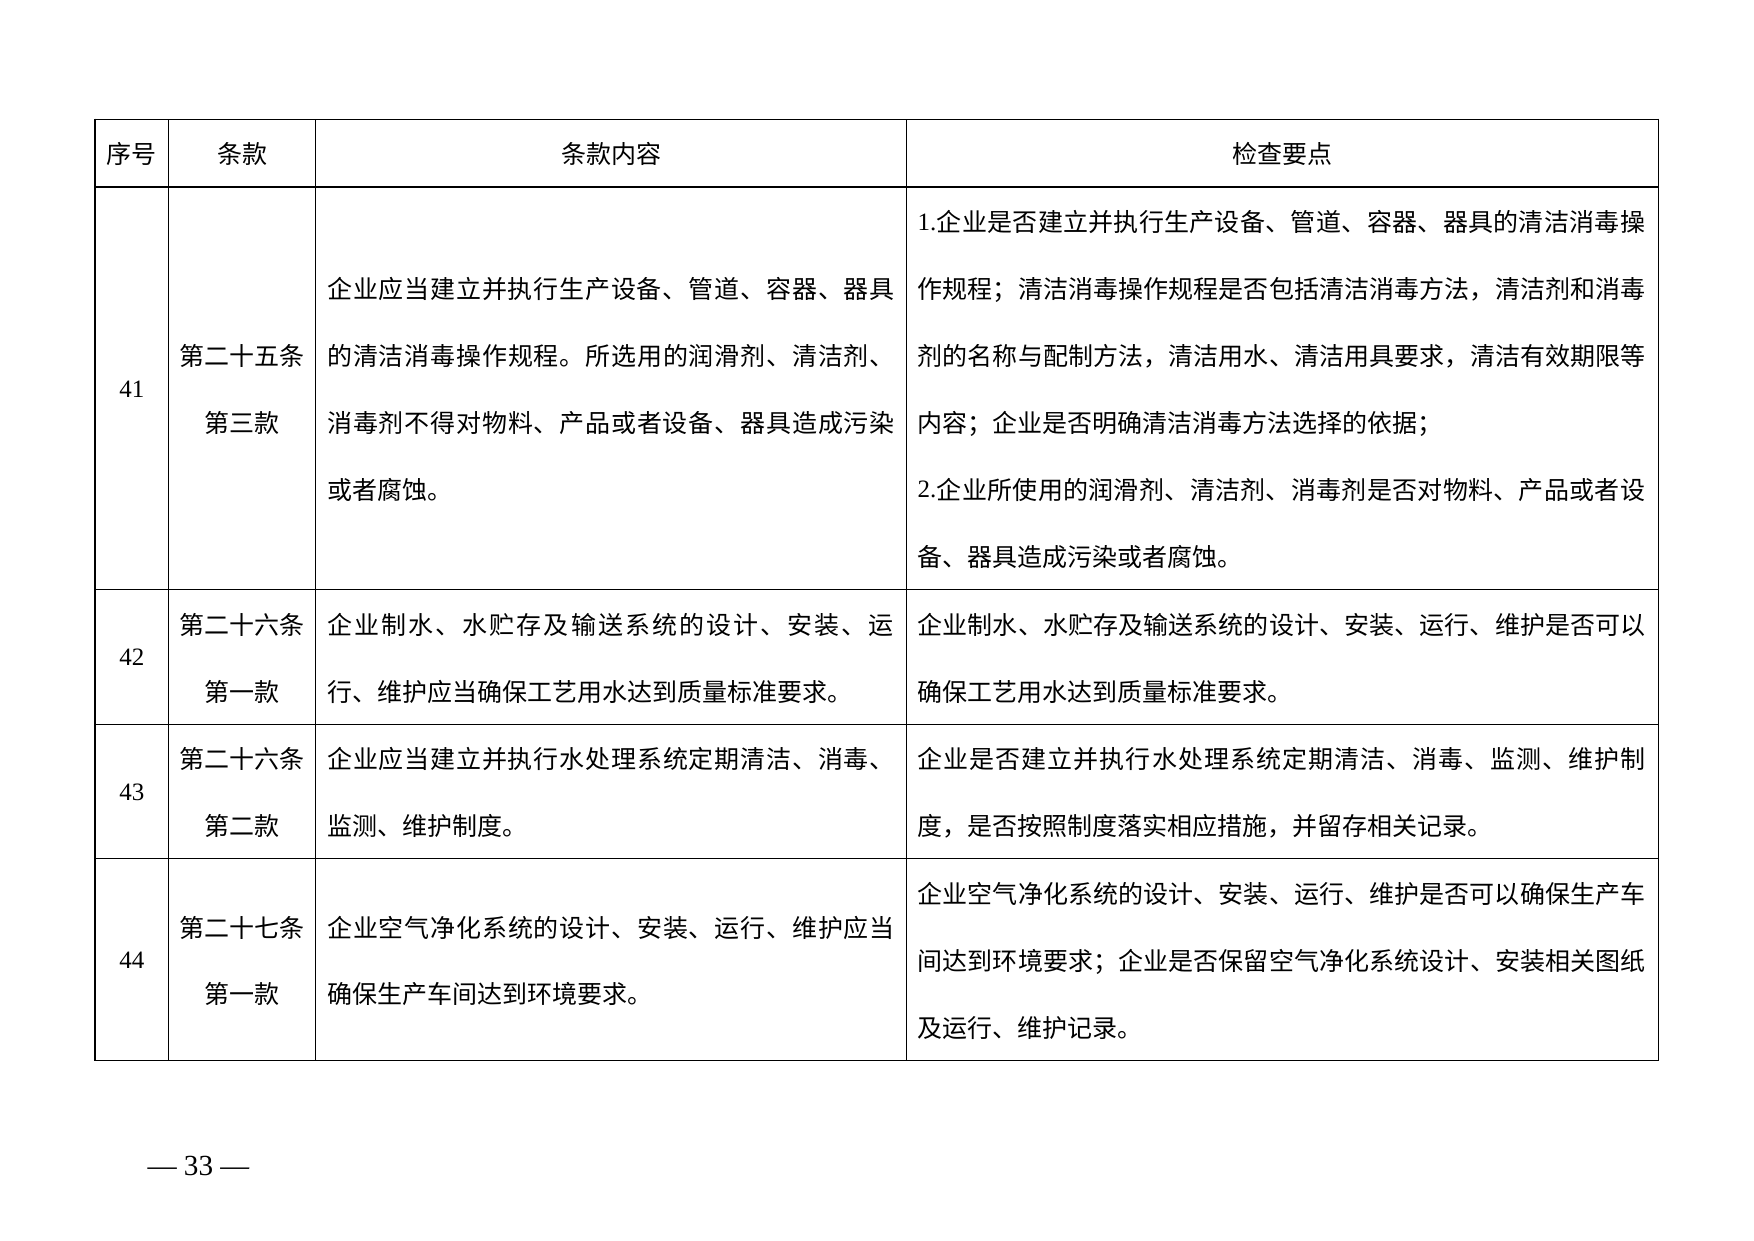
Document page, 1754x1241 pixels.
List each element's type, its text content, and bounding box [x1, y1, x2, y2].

table_cell 企业空气净化系统的设计、安装、运行、维护是否可以确保生产车间达到环境要求；企业是否保留空气净化系统设计、安装相关图纸及运行、维护记录。 [907, 859, 1658, 1060]
table_cell 第二十六条 第二款 [169, 725, 315, 858]
table_header 序号 [96, 120, 168, 186]
table_cell 1.企业是否建立并执行生产设备、管道、容器、器具的清洁消毒操作规程；清洁消毒操作规程是否包括清洁消毒方法，清洁剂和消毒剂的名称与配制方法，清洁用水、清洁用具要求，清洁有效期限等内容；企业是否明确清洁消毒方法选择的依据； 2.企业所使用的润滑剂、清洁剂、消毒剂是否对物料、产品或者设备、器具造成污染或者腐蚀。 [907, 188, 1658, 589]
table_header 检查要点 [907, 120, 1658, 186]
table_cell 43 [96, 725, 168, 858]
table_cell 第二十六条 第一款 [169, 590, 315, 723]
table_cell 第二十七条 第一款 [169, 859, 315, 1060]
table_cell 企业空气净化系统的设计、安装、运行、维护应当确保生产车间达到环境要求。 [316, 859, 906, 1060]
table_cell 41 [96, 188, 168, 589]
table_cell 企业是否建立并执行水处理系统定期清洁、消毒、监测、维护制度，是否按照制度落实相应措施，并留存相关记录。 [907, 725, 1658, 858]
table_header 条款 [169, 120, 315, 186]
table_cell 第二十五条 第三款 [169, 188, 315, 589]
table_cell 44 [96, 859, 168, 1060]
table_cell 企业制水、水贮存及输送系统的设计、安装、运行、维护应当确保工艺用水达到质量标准要求。 [316, 590, 906, 723]
table_cell 企业应当建立并执行水处理系统定期清洁、消毒、监测、维护制度。 [316, 725, 906, 858]
table_header 条款内容 [316, 120, 906, 186]
table_cell 42 [96, 590, 168, 723]
table_cell 企业制水、水贮存及输送系统的设计、安装、运行、维护是否可以确保工艺用水达到质量标准要求。 [907, 590, 1658, 723]
table_cell 企业应当建立并执行生产设备、管道、容器、器具的清洁消毒操作规程。所选用的润滑剂、清洁剂、消毒剂不得对物料、产品或者设备、器具造成污染或者腐蚀。 [316, 188, 906, 589]
